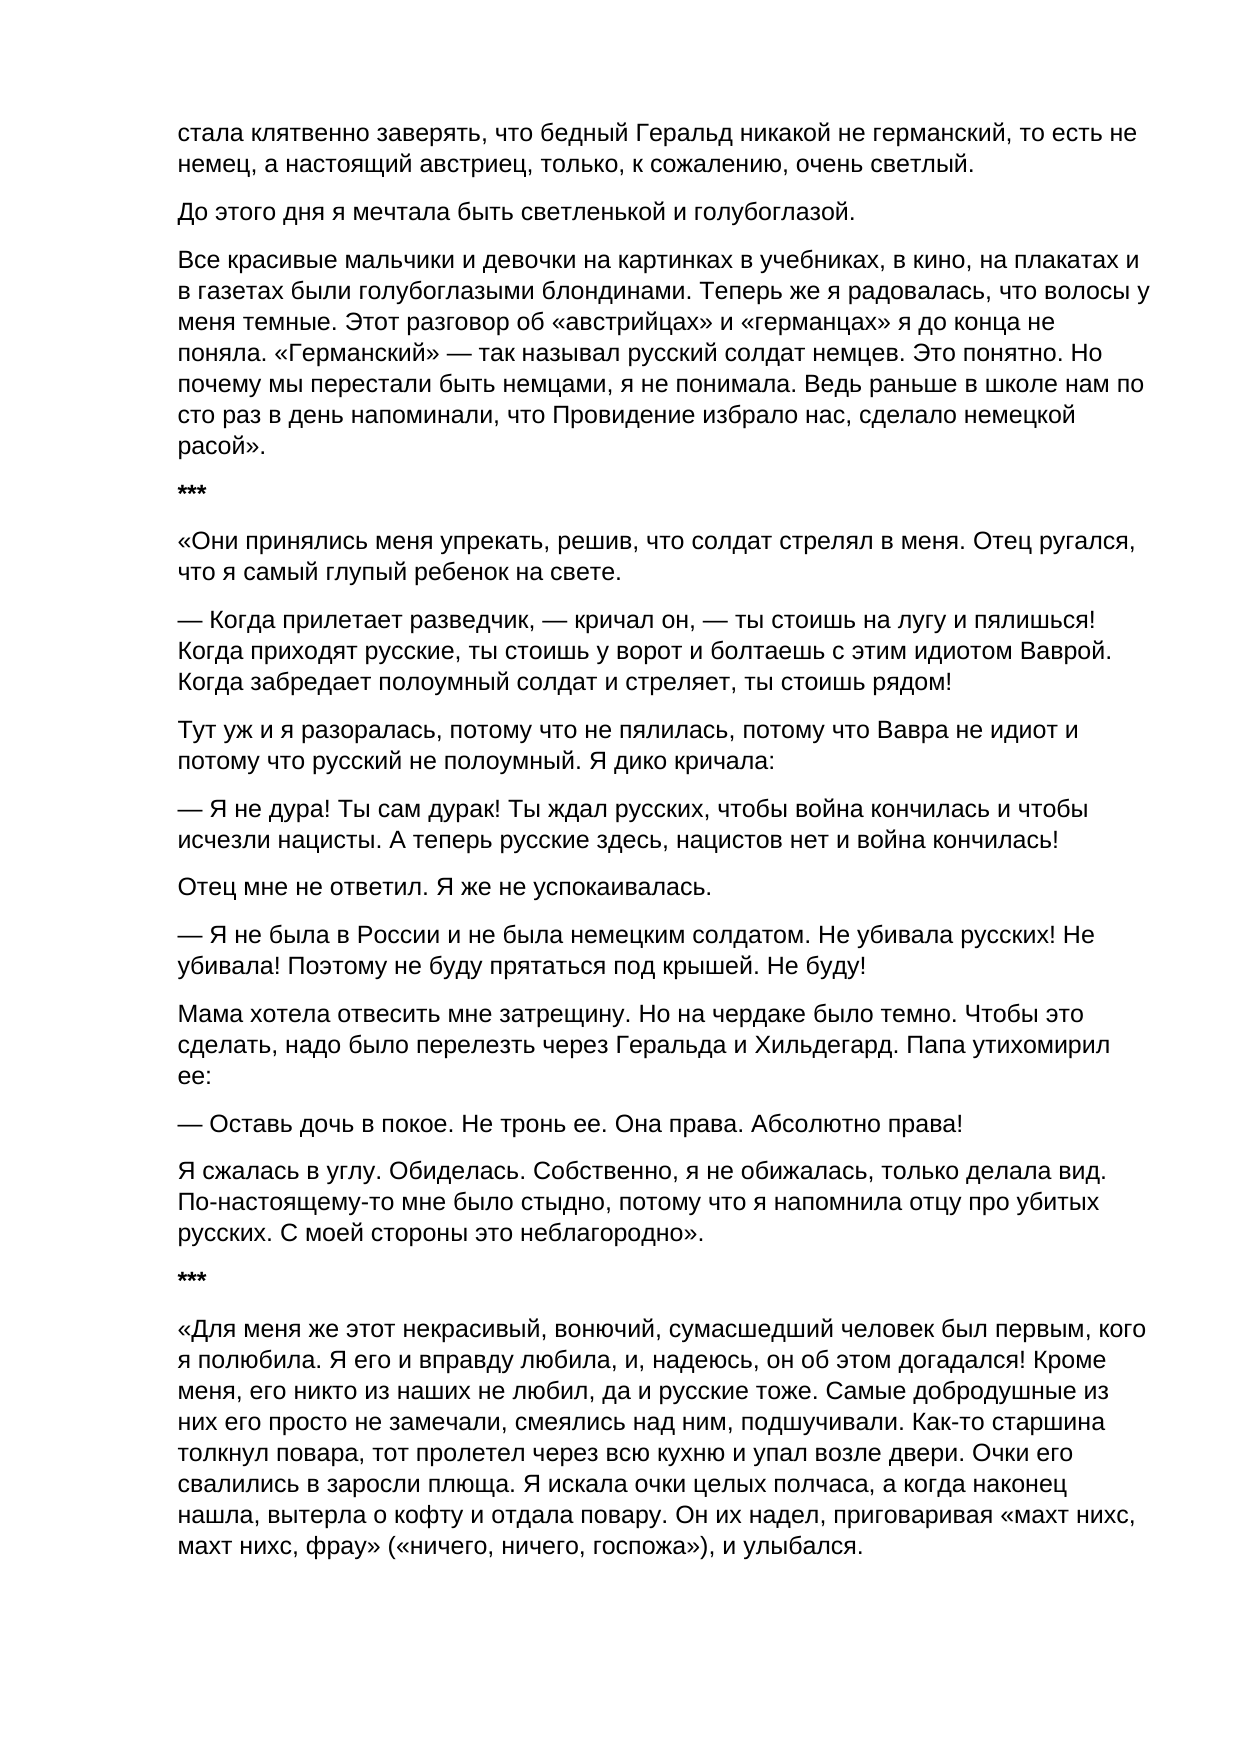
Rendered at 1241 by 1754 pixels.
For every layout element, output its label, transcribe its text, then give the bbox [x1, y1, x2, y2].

text До этого дня я мечтала быть светленькой и голубоглазой. [177, 197, 1152, 226]
text Отец мне не ответил. Я же не успокаивалась. [177, 872, 1152, 901]
text «Для меня же этот некрасивый, вонючий, сумасшедший человек был первым, кого я полюбила. Я его и вправду любила, и, надеюсь, он об этом догадался! Кроме меня, его никто из наших не любил, да и русские тоже. Самые добродушные из них его просто не замечали, смеялись над ним, подшучивали. Как-то старшина толкнул повара, тот пролетел через всю кухню и упал возле двери. Очки его свалились в заросли плюща. Я искала очки целых полчаса, а когда наконец нашла, вытерла о кофту и отдала повару. Он их надел, приговаривая «махт нихс, махт нихс, фрау» («ничего, ничего, госпожа»), и улыбался. [177, 1314, 1152, 1560]
text Я сжалась в углу. Обиделась. Собственно, я не обижалась, только делала вид. По-настоящему-то мне было стыдно, потому что я напомнила отцу про убитых русских. С моей стороны это неблагородно». [177, 1156, 1152, 1247]
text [177, 118, 1152, 178]
text — Я не была в России и не была немецким солдатом. Не убивала русских! Не убивала! Поэтому не буду прятаться под крышей. Не буду! [177, 920, 1152, 980]
text — Я не дура! Ты сам дурак! Ты ждал русских, чтобы война кончилась и чтобы исчезли нацисты. А теперь русские здесь, нацистов нет и война кончилась! [177, 793, 1152, 853]
text — Оставь дочь в покое. Не тронь ее. Она права. Абсолютно права! [177, 1108, 1152, 1137]
text — Когда прилетает разведчик, — кричал он, — ты стоишь на лугу и пялишься! Когда приходят русские, ты стоишь у ворот и болтаешь с этим идиотом Ваврой. Когда забредает полоумный солдат и стреляет, ты стоишь рядом! [177, 605, 1152, 696]
text Все красивые мальчики и девочки на картинках в учебниках, в кино, на плакатах и в газетах были голубоглазыми блондинами. Теперь же я радовалась, что волосы у меня темные. Этот разговор об «австрийцах» и «германцах» я до конца не поняла. «Германский» — так называл русский солдат немцев. Это понятно. Но почему мы перестали быть немцами, я не понимала. Ведь раньше в школе нам по сто раз в день напоминали, что Провидение избрало нас, сделало немецкой расой». [177, 244, 1152, 459]
text *** [177, 478, 1152, 507]
text Мама хотела отвесить мне затрещину. Но на чердаке было темно. Чтобы это сделать, надо было перелезть через Геральда и Хильдегард. Папа утихомирил ее: [177, 999, 1152, 1089]
text «Они принялись меня упрекать, решив, что солдат стрелял в меня. Отец ругался, что я самый глупый ребенок на свете. [177, 526, 1152, 586]
text Тут уж и я разоралась, потому что не пялилась, потому что Вавра не идиот и потому что русский не полоумный. Я дико кричала: [177, 715, 1152, 774]
text *** [177, 1266, 1152, 1295]
